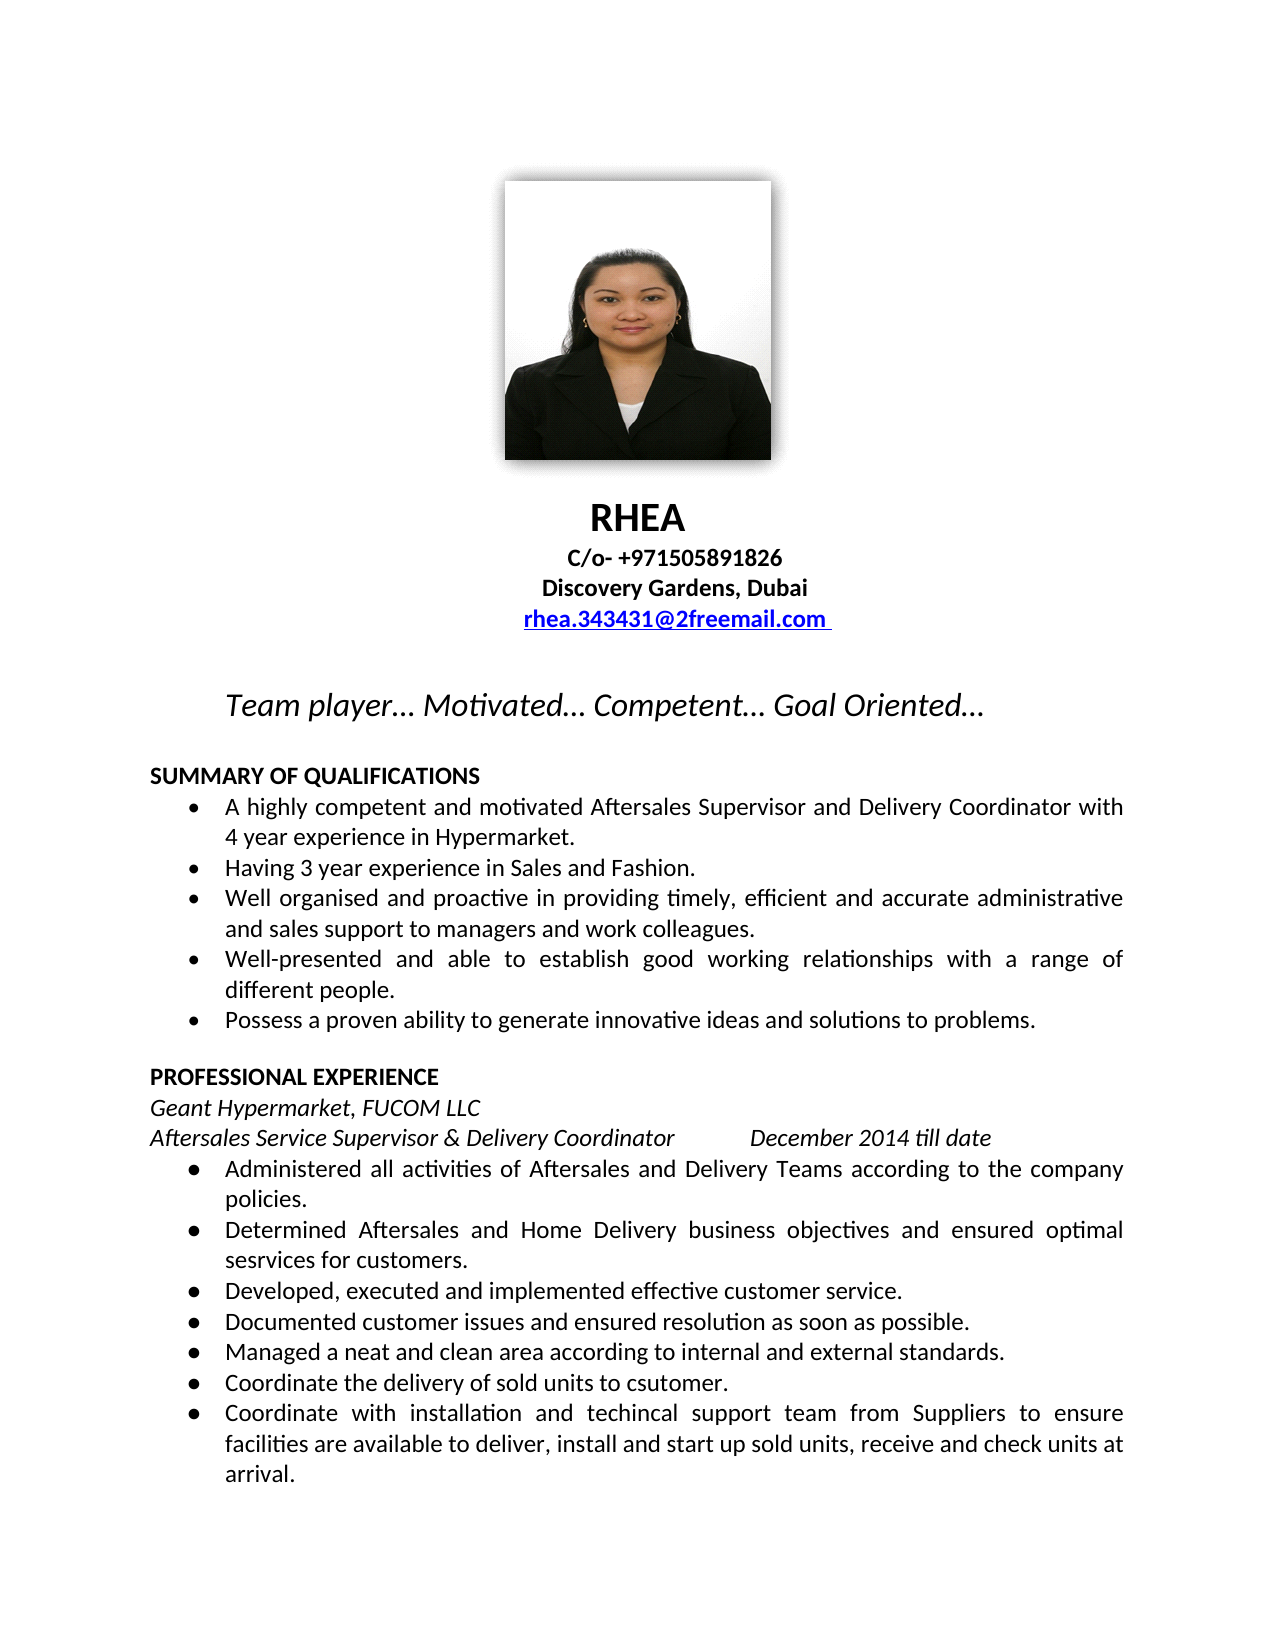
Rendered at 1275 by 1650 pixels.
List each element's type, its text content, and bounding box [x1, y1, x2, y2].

list Managed a neat and clean area according to internal and external standards. [187, 1336, 1125, 1367]
list Developed, executed and implemented effective customer service. [187, 1275, 1125, 1306]
text Discovery Gardens, Dubai [150, 572, 1125, 603]
list Coordinate with installation and techincal support team from Suppliers to ensure facilities are available to deliver, install and start up sold units, receive and check units at arrival. [187, 1397, 1125, 1489]
picture [473, 150, 802, 491]
text RHEA [150, 491, 1125, 542]
text Team player… Motivated… Competent… Goal Oriented… [150, 684, 1125, 725]
text C/o- +971505891826 [150, 542, 1125, 572]
list Well-presented and able to establish good working relationships with a range of different people. [187, 944, 1125, 1005]
text SUMMARY OF QUALIFICATIONS [150, 761, 1125, 791]
list Coordinate the delivery of sold units to csutomer. [187, 1367, 1125, 1397]
list Having 3 year experience in Sales and Fashion. [187, 852, 1125, 883]
list Documented customer issues and ensured resolution as soon as possible. [187, 1306, 1125, 1336]
list Administered all activities of Aftersales and Delivery Teams according to the company policies. [187, 1153, 1125, 1214]
text Geant Hypermarket, FUCOM LLC [150, 1092, 1125, 1123]
list A highly competent and motivated Aftersales Supervisor and Delivery Coordinator with 4 year experience in Hypermarket. [187, 791, 1125, 852]
text Aftersales Service Supervisor & Delivery Coordinator December 2014 till date [150, 1123, 1125, 1153]
text rhea.343431@2freemail.com [150, 603, 1125, 633]
list Well organised and proactive in providing timely, efficient and accurate administrative and sales support to managers and work colleagues. [187, 883, 1125, 944]
text PROFESSIONAL EXPERIENCE [150, 1062, 1125, 1092]
list Determined Aftersales and Home Delivery business objectives and ensured optimal sesrvices for customers. [187, 1214, 1125, 1275]
list Possess a proven ability to generate innovative ideas and solutions to problems. [187, 1005, 1125, 1035]
